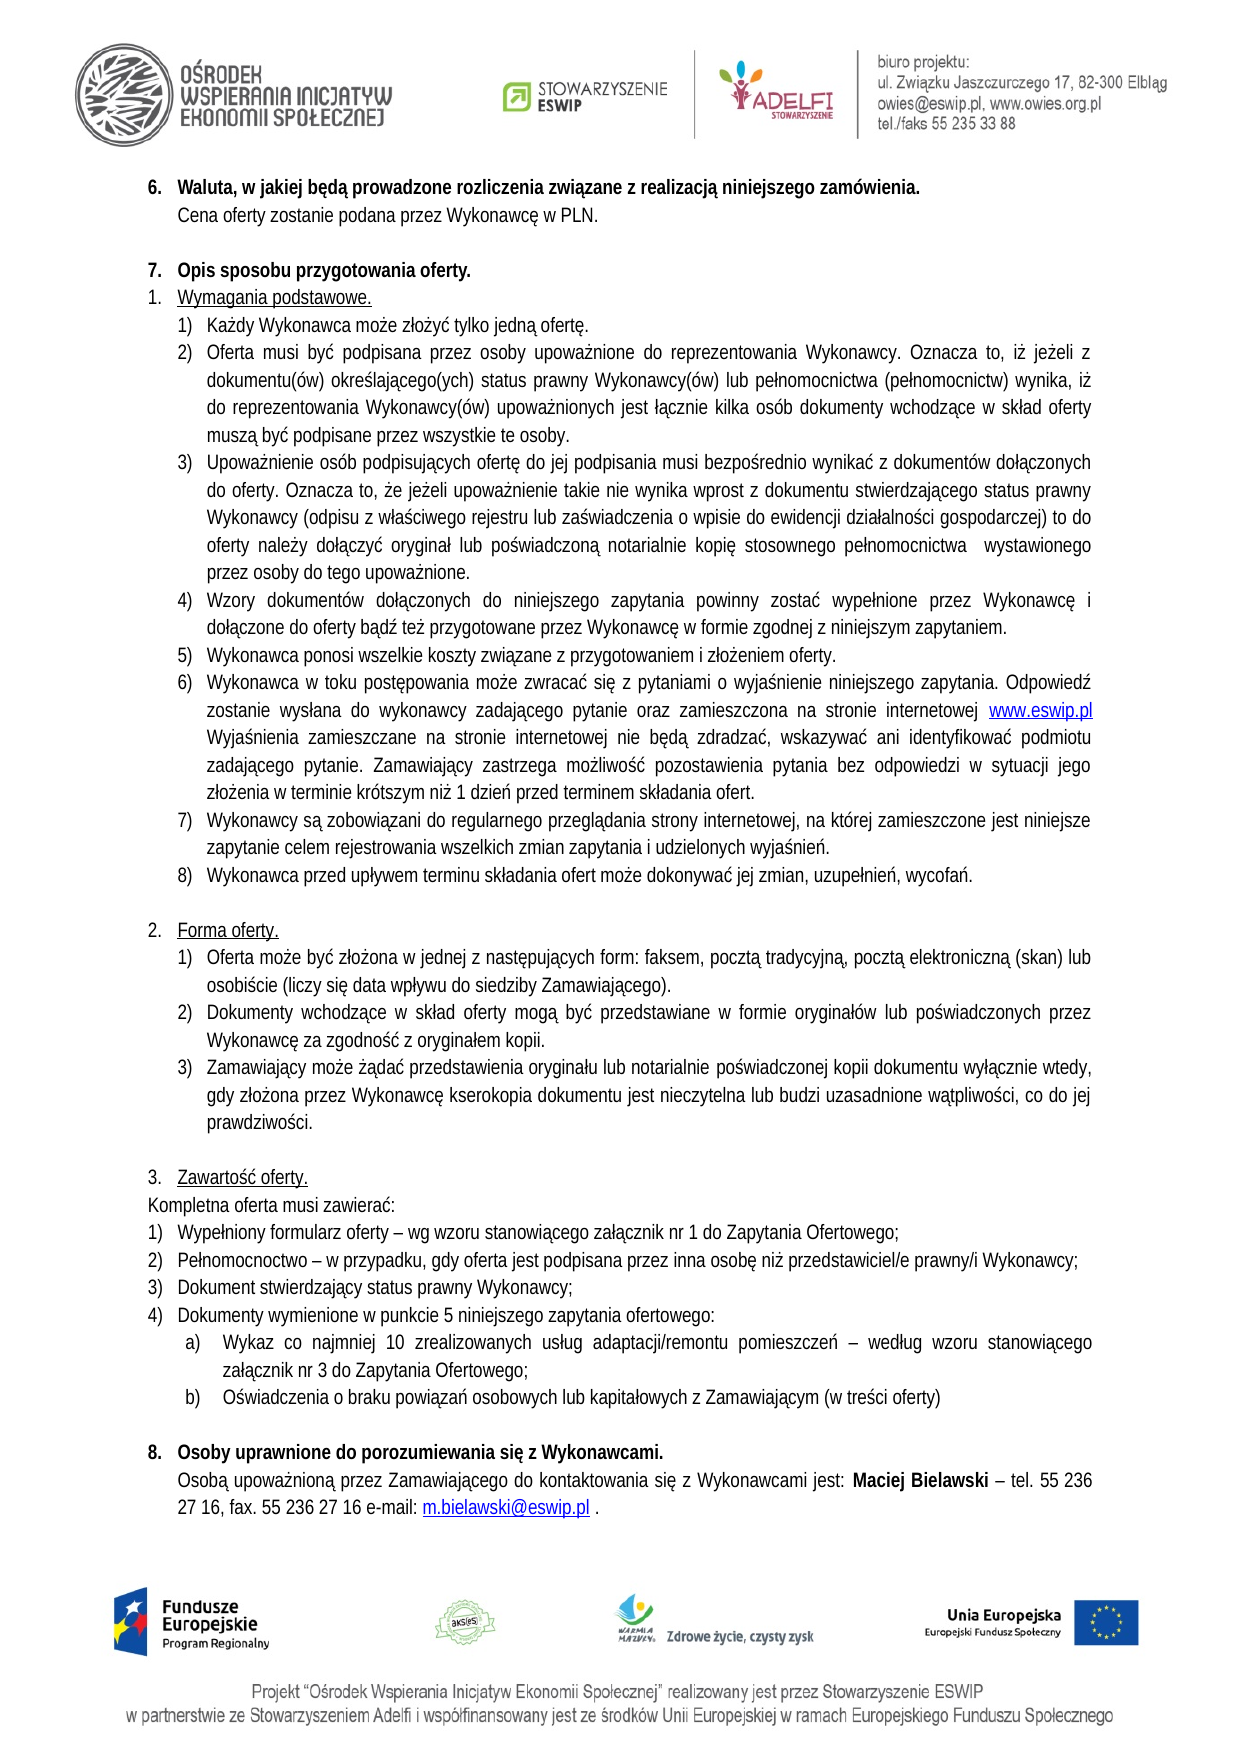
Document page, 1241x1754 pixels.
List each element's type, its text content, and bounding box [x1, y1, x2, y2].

list Wymagania podstawowe. [148, 285, 1093, 309]
list Wzory dokumentów dołączonych do niniejszego zapytania powinny zostać wypełnione przez Wykonawcę i dołączone do oferty bądź też przygotowane przez Wykonawcę w formie zgodnej z niniejszym zapytaniem. [177, 588, 1093, 639]
list Upoważnienie osób podpisujących ofertę do jej podpisania musi bezpośrednio wynikać z dokumentów dołączonych do oferty. Oznacza to, że jeżeli upoważnienie takie nie wynika wprost z dokumentu stwierdzającego status prawny Wykonawcy (odpisu z właściwego rejestru lub zaświadczenia o wpisie do ewidencji działalności gospodarczej) to do oferty należy dołączyć oryginał lub poświadczoną notarialnie kopię stosownego pełnomocnictwa wystawionego przez osoby do tego upoważnione. [177, 450, 1093, 584]
list Oferta może być złożona w jednej z następujących form: faksem, pocztą tradycyjną, pocztą elektroniczną (skan) lub osobiście (liczy się data wpływu do siedziby Zamawiającego). [177, 945, 1093, 997]
text Cena oferty zostanie podana przez Wykonawcę w PLN. [148, 203, 1093, 227]
list Dokument stwierdzający status prawny Wykonawcy; [148, 1275, 1093, 1299]
list Wykonawca ponosi wszelkie koszty związane z przygotowaniem i złożeniem oferty. [177, 643, 1093, 667]
list Zawartość oferty. [148, 1165, 1093, 1189]
picture [1, 0, 1238, 1754]
list Wykonawcy są zobowiązani do regularnego przeglądania strony internetowej, na której zamieszczone jest niniejsze zapytanie celem rejestrowania wszelkich zmian zapytania i udzielonych wyjaśnień. [177, 808, 1093, 859]
list Każdy Wykonawca może złożyć tylko jedną ofertę. [177, 313, 1093, 337]
list Wypełniony formularz oferty – wg wzoru stanowiącego załącznik nr 1 do Zapytania Ofertowego; [148, 1220, 1093, 1244]
subtitle Osoby uprawnione do porozumiewania się z Wykonawcami. [148, 1440, 1093, 1464]
text Kompletna oferta musi zawierać: [148, 1193, 1093, 1217]
list Dokumenty wymienione w punkcie 5 niniejszego zapytania ofertowego: [148, 1303, 1093, 1327]
list Wykonawca w toku postępowania może zwracać się z pytaniami o wyjaśnienie niniejszego zapytania. Odpowiedź zostanie wysłana do wykonawcy zadającego pytanie oraz zamieszczona na stronie internetowej www.eswip.pl Wyjaśnienia zamieszczane na stronie internetowej nie będą zdradzać, wskazywać ani identyfikować podmiotu zadającego pytanie. Zamawiający zastrzega możliwość pozostawienia pytania bez odpowiedzi w sytuacji jego złożenia w terminie krótszym niż 1 dzień przed terminem składania ofert. [177, 670, 1093, 804]
list Pełnomocnoctwo – w przypadku, gdy oferta jest podpisana przez inna osobę niż przedstawiciel/e prawny/i Wykonawcy; [148, 1248, 1093, 1272]
list Wykonawca przed upływem terminu składania ofert może dokonywać jej zmian, uzupełnień, wycofań. [177, 863, 1093, 887]
subtitle Waluta, w jakiej będą prowadzone rozliczenia związane z realizacją niniejszego zamówienia. [148, 175, 1093, 199]
list Dokumenty wchodzące w skład oferty mogą być przedstawiane w formie oryginałów lub poświadczonych przez Wykonawcę za zgodność z oryginałem kopii. [177, 1000, 1093, 1052]
list Wykaz co najmniej 10 zrealizowanych usług adaptacji/remontu pomieszczeń – według wzoru stanowiącego załącznik nr 3 do Zapytania Ofertowego; [185, 1330, 1093, 1382]
list Oferta musi być podpisana przez osoby upoważnione do reprezentowania Wykonawcy. Oznacza to, iż jeżeli z dokumentu(ów) określającego(ych) status prawny Wykonawcy(ów) lub pełnomocnictwa (pełnomocnictw) wynika, iż do reprezentowania Wykonawcy(ów) upoważnionych jest łącznie kilka osób dokumenty wchodzące w skład oferty muszą być podpisane przez wszystkie te osoby. [177, 340, 1093, 447]
list Oświadczenia o braku powiązań osobowych lub kapitałowych z Zamawiającym (w treści oferty) [185, 1385, 1093, 1409]
subtitle Opis sposobu przygotowania oferty. [148, 258, 1093, 282]
text Osobą upoważnioną przez Zamawiającego do kontaktowania się z Wykonawcami jest: Maciej Bielawski – tel. 55 236 27 16, fax. 55 236 27 16 e-mail: m.bielawski@eswip.pl . [177, 1468, 1093, 1519]
list Forma oferty. [148, 918, 1093, 942]
list Zamawiający może żądać przedstawienia oryginału lub notarialnie poświadczonej kopii dokumentu wyłącznie wtedy, gdy złożona przez Wykonawcę kserokopia dokumentu jest nieczytelna lub budzi uzasadnione wątpliwości, co do jej prawdziwości. [177, 1055, 1093, 1134]
